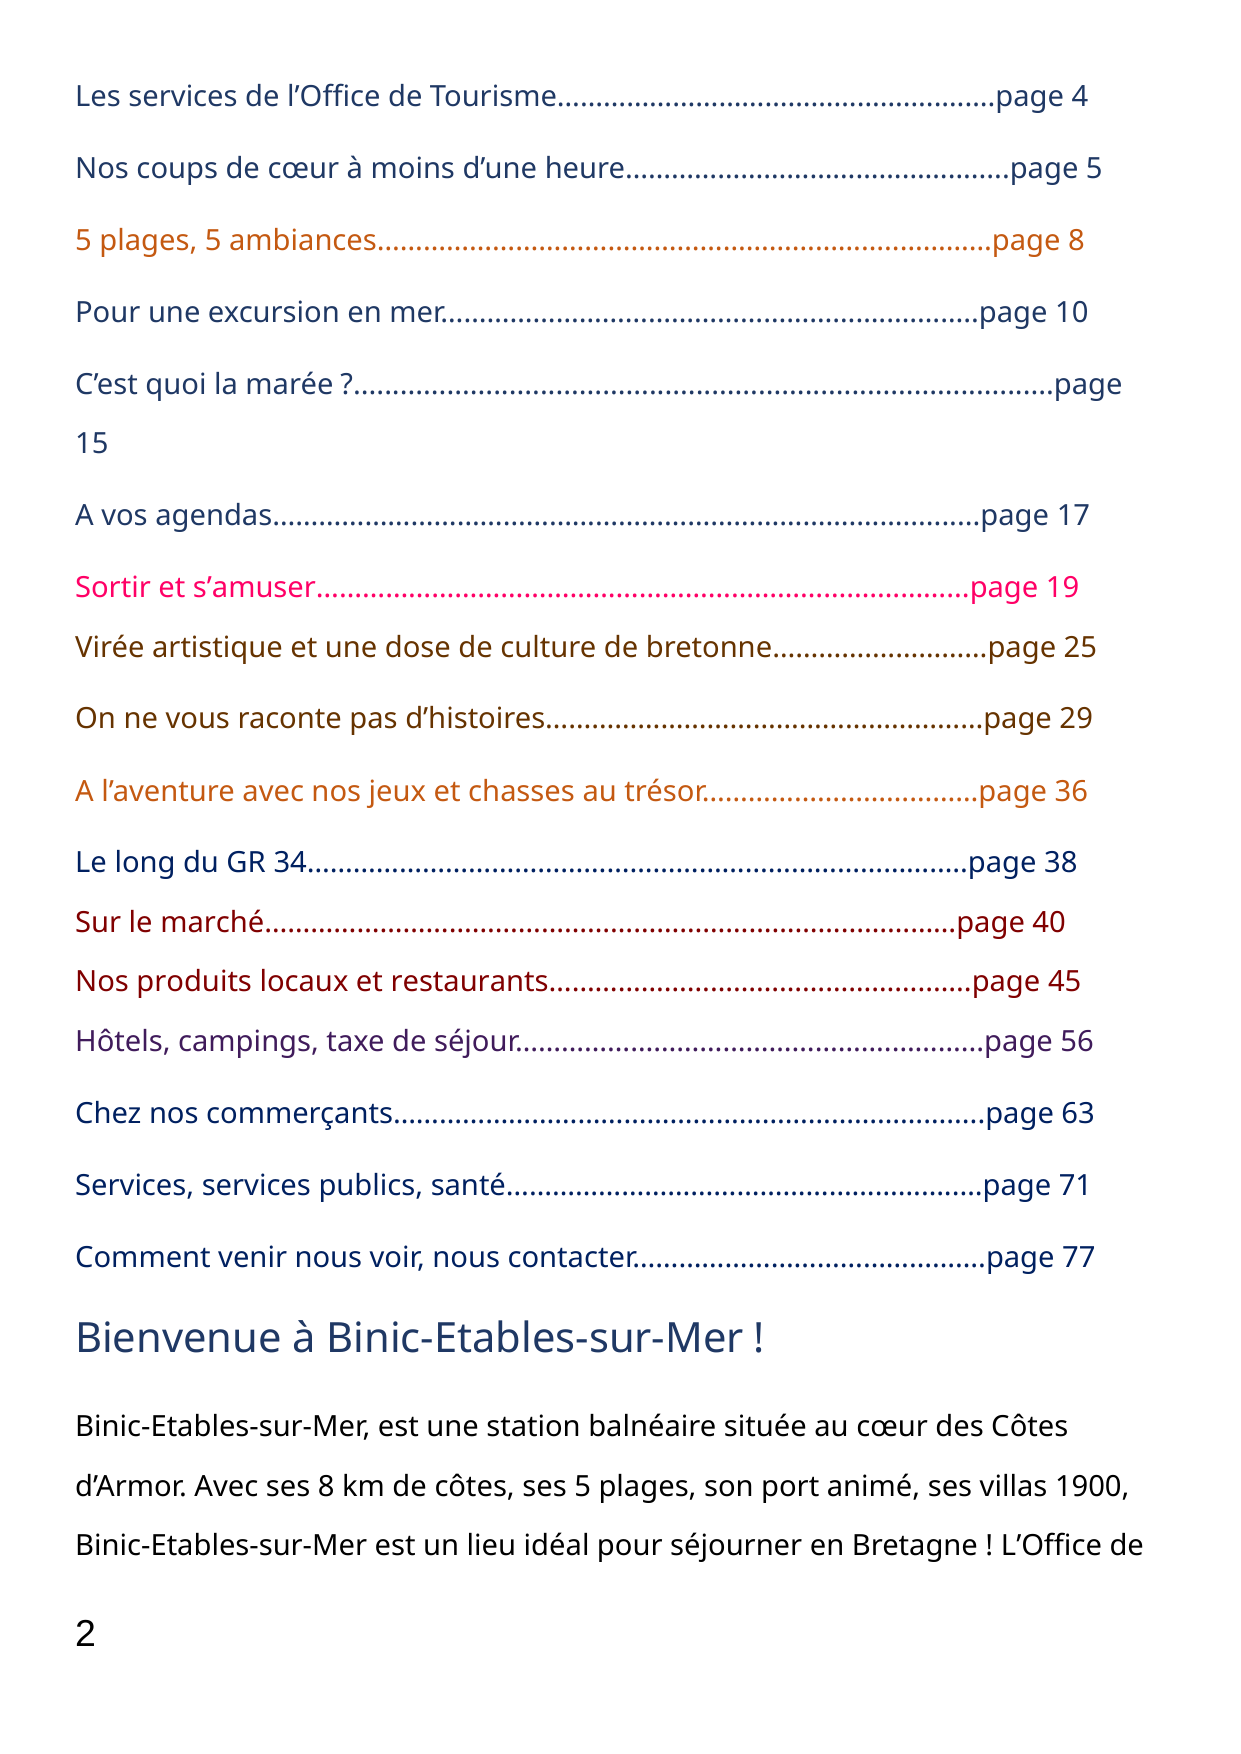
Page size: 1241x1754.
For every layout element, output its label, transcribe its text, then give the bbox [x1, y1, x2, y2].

text C’est quoi la marée ?..........................................................................................page 15 [75, 363, 1165, 462]
text Nos coups de cœur à moins d’une heure……………………………………….....page 5 [75, 147, 1165, 187]
text Bienvenue à Binic-Etables-sur-Mer ! [75, 1308, 1165, 1365]
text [75, 1406, 1165, 1564]
text Virée artistique et une dose de culture de bretonne………….……………page 25 [75, 626, 1165, 666]
text Les services de l’Office de Tourisme…………………………………………..…….page 4 [75, 75, 1165, 115]
text On ne vous raconte pas d’histoires…………………………………………………page 29 [75, 698, 1165, 737]
text Sortir et s’amuser…………………………………………………………….…………...page 19 [75, 566, 1165, 606]
text Hôtels, campings, taxe de séjour………………………………………….………...page 56 [75, 1020, 1165, 1060]
text Pour une excursion en mer…………………………………………………..………..page 10 [75, 291, 1165, 331]
text Services, services publics, santé…………………………………………………..…page 71 [75, 1164, 1165, 1204]
text Comment venir nous voir, nous contacter……………………………………….page 77 [75, 1236, 1165, 1276]
text Nos produits locaux et restaurants…………………………………………..…..page 45 [75, 961, 1165, 1000]
list A l’aventure avec nos jeux et chasses au trésor………………………………page 36 [75, 770, 1165, 809]
text 5 plages, 5 ambiances…………………………………………………………..…………page 8 [75, 219, 1165, 259]
text Le long du GR 34……………………………………………………………………….….page 38 [75, 842, 1165, 881]
text A vos agendas………………………………………………………………….……..........page 17 [75, 494, 1165, 534]
text Chez nos commerçants……………………………………………………………….....page 63 [75, 1092, 1165, 1132]
text Sur le marché…………………………………………………………………...…………page 40 [75, 901, 1165, 941]
